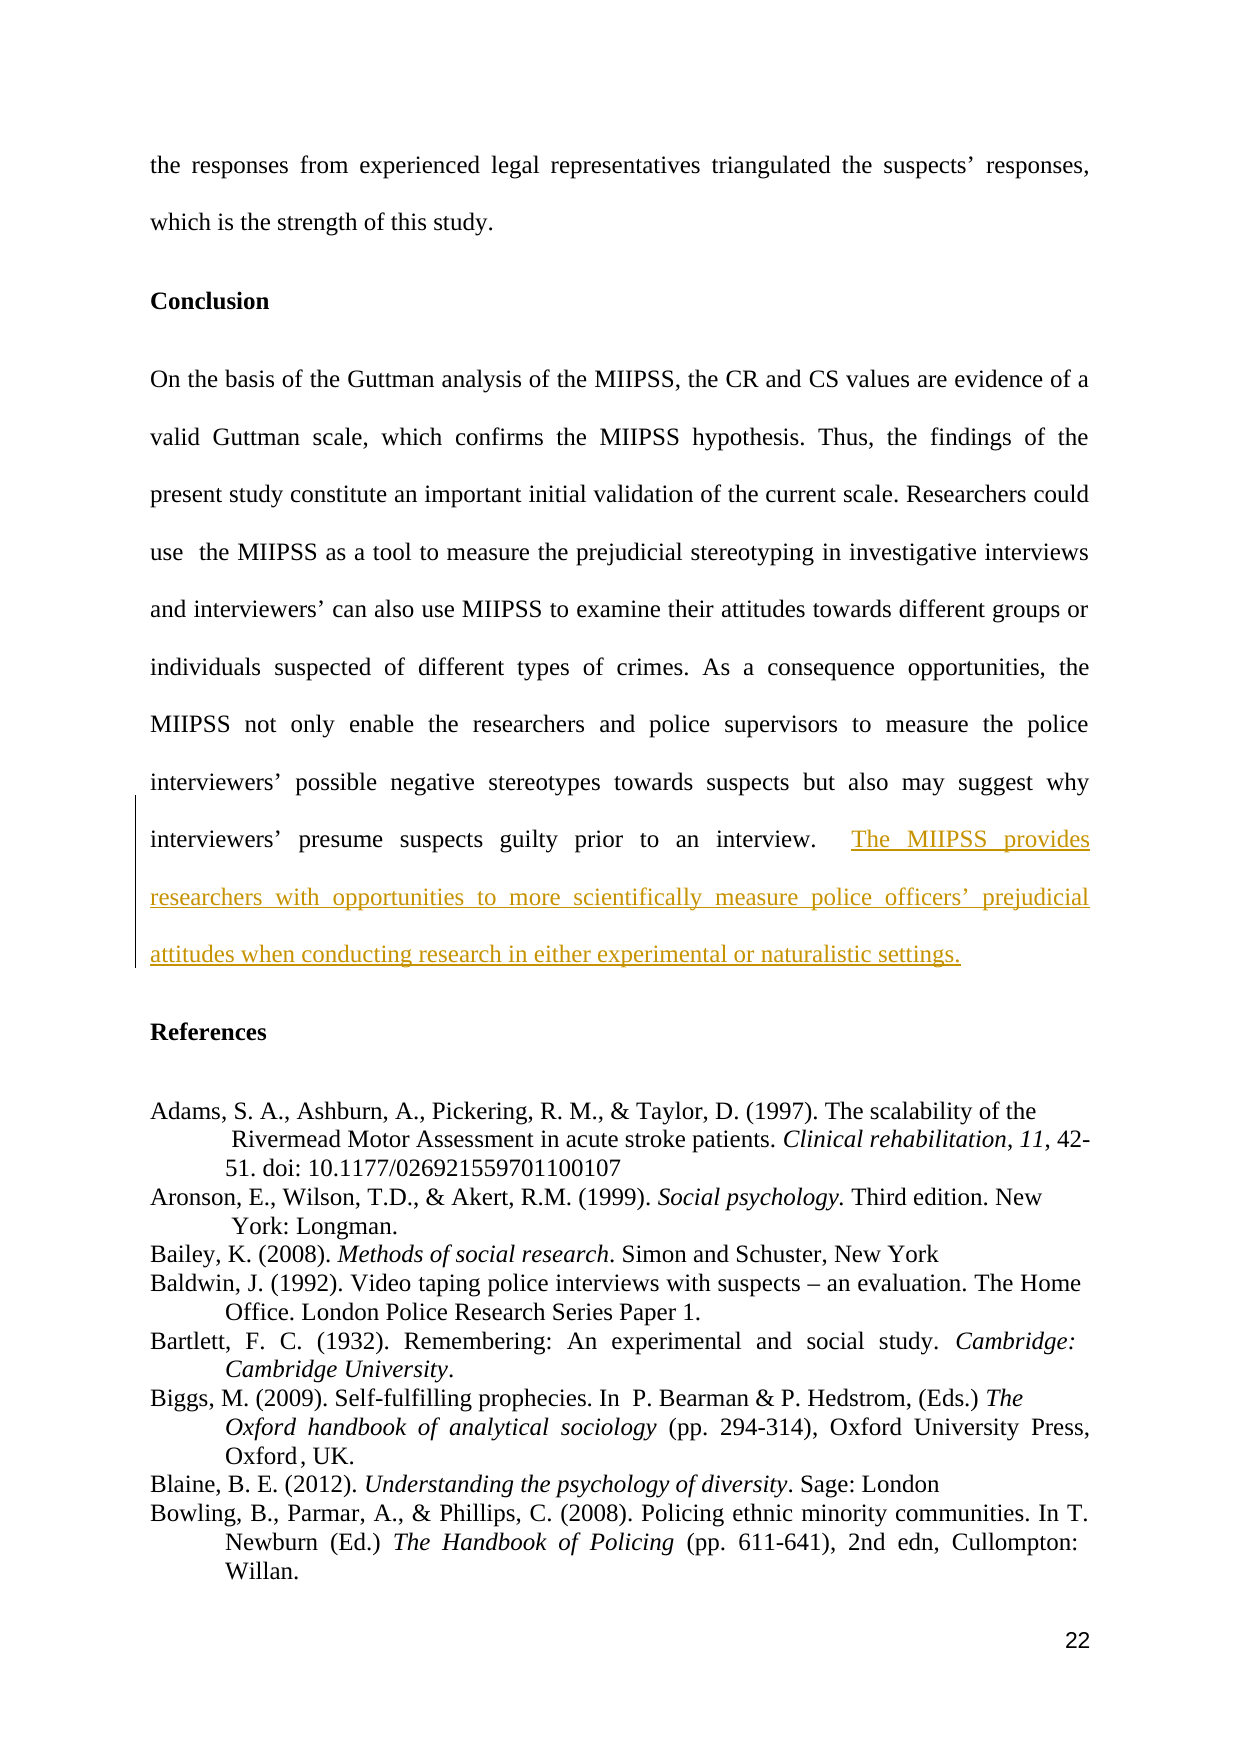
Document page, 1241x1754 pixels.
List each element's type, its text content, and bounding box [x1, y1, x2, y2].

text Bowling, B., Parmar, A., & Phillips, C. (2008). Policing ethnic minority communities. In T. Newburn (Ed.) The Handbook of Policing (pp. 611-641), 2nd edn, Cullompton: Willan. [150, 1498, 1090, 1584]
text Bartlett, F. C. (1932). Remembering: An experimental and social study. Cambridge: Cambridge University. [150, 1326, 1090, 1383]
text Conclusion [150, 286, 1090, 314]
text References [150, 1017, 1090, 1046]
text On the basis of the Guttman analysis of the MIIPSS, the CR and CS values are evidence of a valid Guttman scale, which confirms the MIIPSS hypothesis. Thus, the findings of the present study constitute an important initial validation of the current scale. Researchers could use the MIIPSS as a tool to measure the prejudicial stereotyping in investigative interviews and interviewers’ can also use MIIPSS to examine their attitudes towards different groups or individuals suspected of different types of crimes. As a consequence opportunities, the MIIPSS not only enable the researchers and police supervisors to measure the police interviewers’ possible negative stereotypes towards suspects but also may suggest why interviewers’ presume suspects guilty prior to an interview. [150, 908, 1090, 968]
text On the basis of the Guttman analysis of the MIIPSS, the CR and CS values are evidence of a valid Guttman scale, which confirms the MIIPSS hypothesis. Thus, the findings of the present study constitute an important initial validation of the current scale. Researchers could use the MIIPSS as a tool to measure the prejudicial stereotyping in investigative interviews and interviewers’ can also use MIIPSS to examine their attitudes towards different groups or individuals suspected of different types of crimes. As a consequence opportunities, the MIIPSS not only enable the researchers and police supervisors to measure the police interviewers’ possible negative stereotypes towards suspects but also may suggest why interviewers’ presume suspects guilty prior to an interview. [150, 364, 1090, 907]
text Adams, S. A., Ashburn, A., Pickering, R. M., & Taylor, D. (1997). The scalability of the Rivermead Motor Assessment in acute stroke patients. Clinical rehabilitation, 11, 42- 51. doi: 10.1177/026921559701100107 [150, 1096, 1090, 1182]
text Biggs, M. (2009). Self-fulfilling prophecies. In P. Bearman & P. Hedstrom, (Eds.) The Oxford handbook of analytical sociology (pp. 294-314), Oxford University Press, Oxford , UK. [150, 1383, 1090, 1469]
text Baldwin, J. (1992). Video taping police interviews with suspects – an evaluation. The Home Office. London Police Research Series Paper 1. [150, 1268, 1090, 1326]
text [150, 150, 1090, 236]
text Aronson, E., Wilson, T.D., & Akert, R.M. (1999). Social psychology. Third edition. New York: Longman. [150, 1182, 1090, 1239]
text Bailey, K. (2008). Methods of social research. Simon and Schuster, New York [150, 1239, 1090, 1268]
text Blaine, B. E. (2012). Understanding the psychology of diversity. Sage: London [150, 1469, 1090, 1498]
